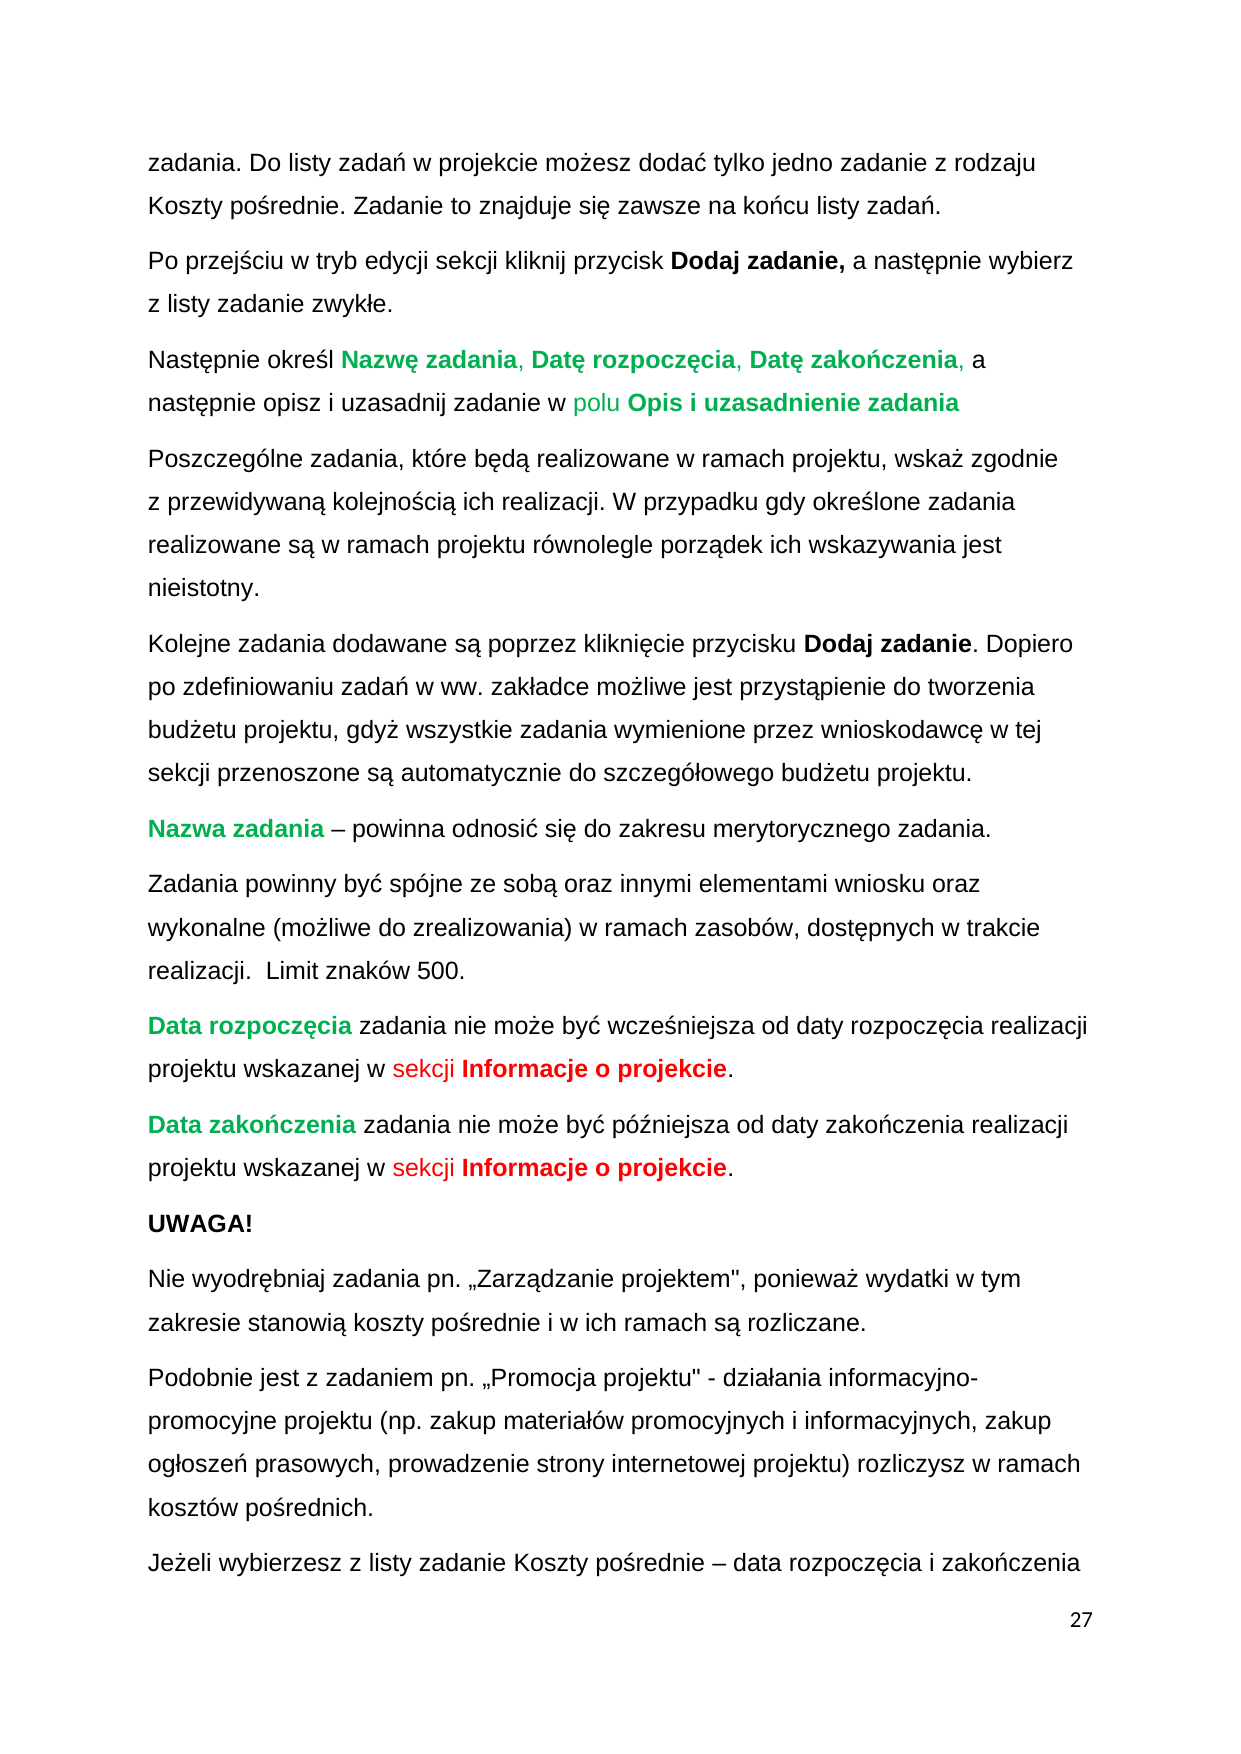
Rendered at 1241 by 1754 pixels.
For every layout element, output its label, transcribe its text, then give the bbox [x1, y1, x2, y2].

text Data rozpoczęcia zadania nie może być wcześniejsza od daty rozpoczęcia realizacji projektu wskazanej w sekcji Informacje o projekcie. [148, 1011, 1092, 1083]
text Data zakończenia zadania nie może być późniejsza od daty zakończenia realizacji projektu wskazanej w sekcji Informacje o projekcie. [148, 1110, 1092, 1182]
text Kolejne zadania dodawane są poprzez kliknięcie przycisku Dodaj zadanie. Dopiero po zdefiniowaniu zadań w ww. zakładce możliwe jest przystąpienie do tworzenia budżetu projektu, gdyż wszystkie zadania wymienione przez wnioskodawcę w tej sekcji przenoszone są automatycznie do szczegółowego budżetu projektu. [148, 629, 1092, 787]
text UWAGA! [148, 1209, 1092, 1238]
text Poszczególne zadania, które będą realizowane w ramach projektu, wskaż zgodnie z przewidywaną kolejnością ich realizacji. W przypadku gdy określone zadania realizowane są w ramach projektu równolegle porządek ich wskazywania jest nieistotny. [148, 444, 1092, 602]
text Nazwa zadania – powinna odnosić się do zakresu merytorycznego zadania. [148, 814, 1092, 843]
text Nie wyodrębniaj zadania pn. „Zarządzanie projektem", ponieważ wydatki w tym zakresie stanowią koszty pośrednie i w ich ramach są rozliczane. [148, 1264, 1092, 1336]
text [148, 148, 1092, 219]
text Po przejściu w tryb edycji sekcji kliknij przycisk Dodaj zadanie, a następnie wybierz z listy zadanie zwykłe. [148, 246, 1092, 318]
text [148, 1548, 1092, 1577]
text Podobnie jest z zadaniem pn. „Promocja projektu" - działania informacyjno-promocyjne projektu (np. zakup materiałów promocyjnych i informacyjnych, zakup ogłoszeń prasowych, prowadzenie strony internetowej projektu) rozliczysz w ramach kosztów pośrednich. [148, 1363, 1092, 1521]
text Zadania powinny być spójne ze sobą oraz innymi elementami wniosku oraz wykonalne (możliwe do zrealizowania) w ramach zasobów, dostępnych w trakcie realizacji. Limit znaków 500. [148, 869, 1092, 984]
text Następnie określ Nazwę zadania, Datę rozpoczęcia, Datę zakończenia, a następnie opisz i uzasadnij zadanie w polu Opis i uzasadnienie zadania [148, 345, 1093, 417]
